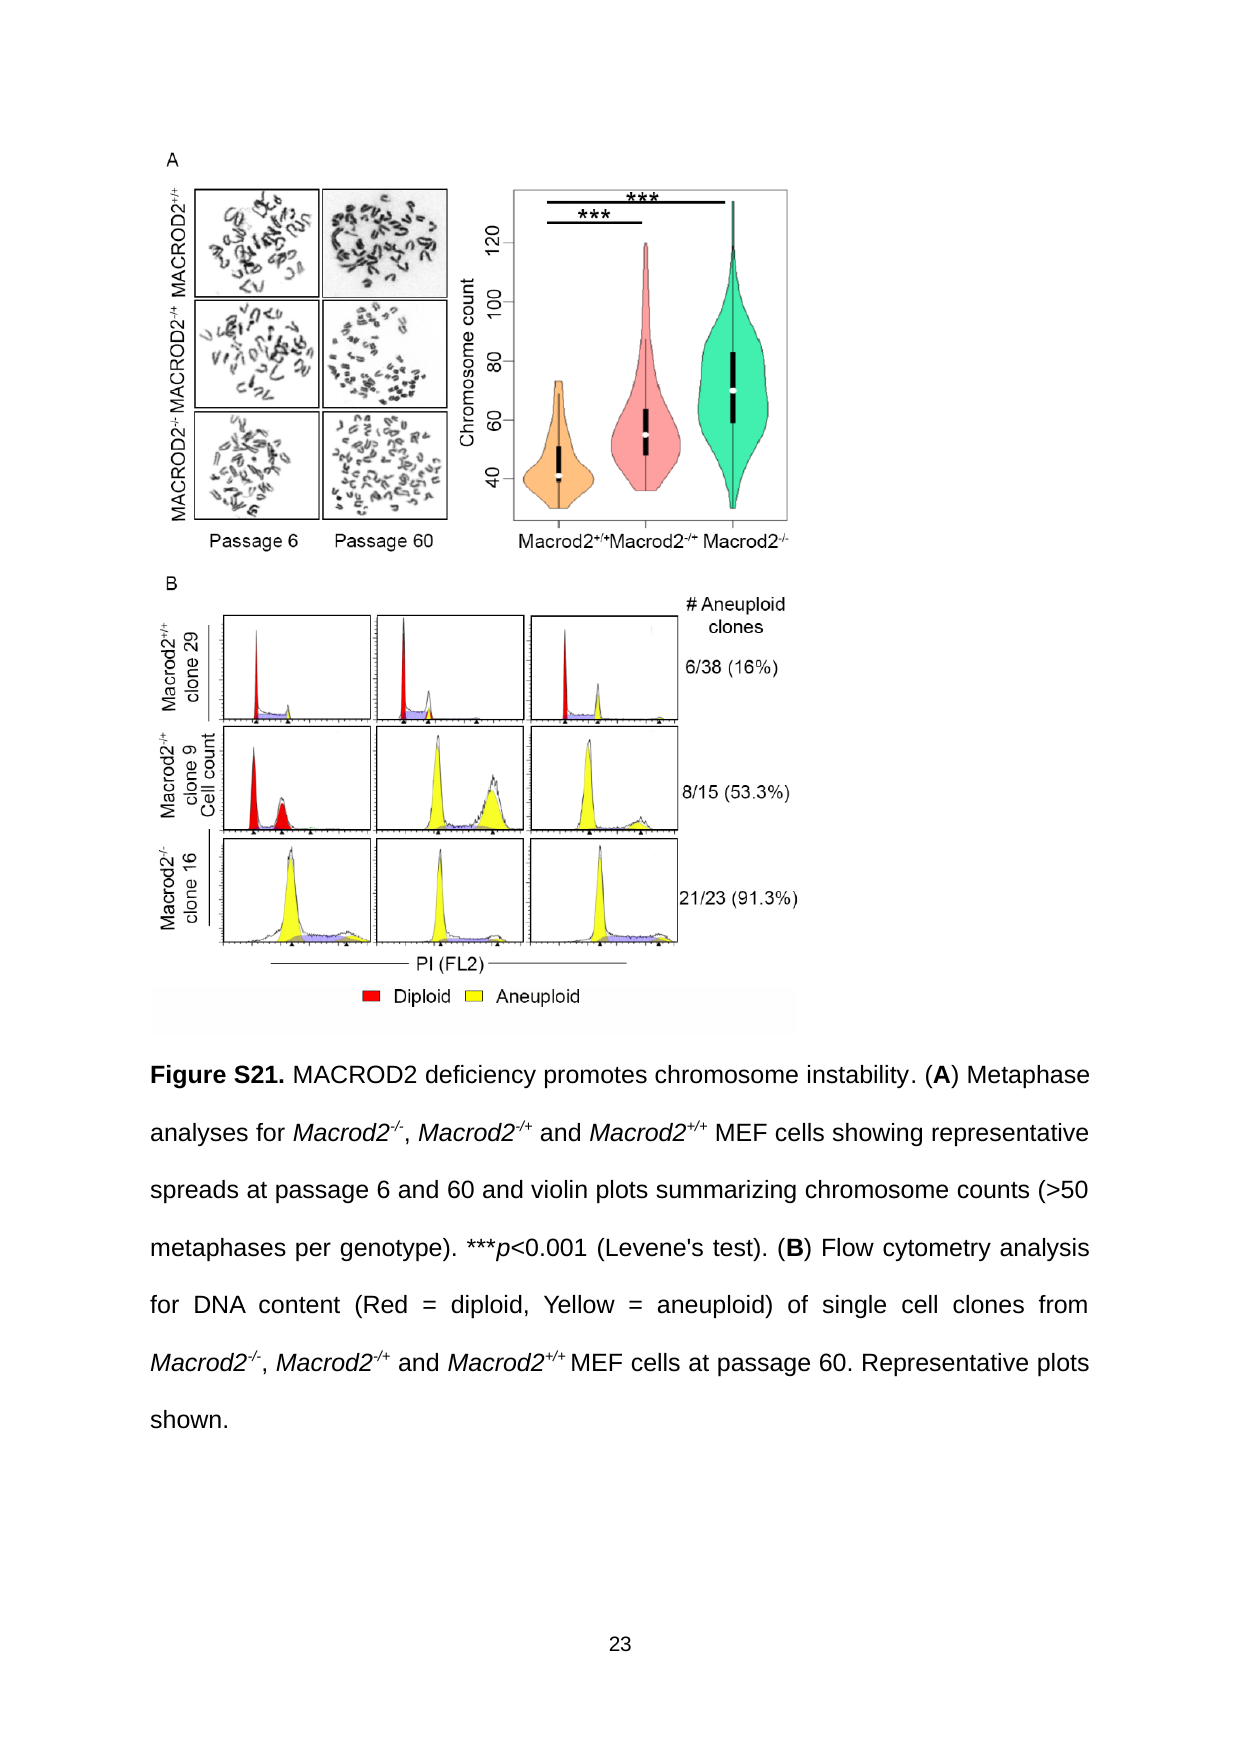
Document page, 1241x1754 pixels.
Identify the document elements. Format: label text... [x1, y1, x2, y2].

picture [150, 150, 798, 1036]
text Figure S21. MACROD2 deficiency promotes chromosome instability. (A) Metaphase analyses for Macrod2-/-, Macrod2-/+ and Macrod2+/+ MEF cells showing representative spreads at passage 6 and 60 and violin plots summarizing chromosome counts (>50 metaphases per genotype). ***p<0.001 (Levene's test). (B) Flow cytometry analysis for DNA content (Red = diploid, Yellow = aneuploid) of single cell clones from Macrod2-/-, Macrod2-/+ and Macrod2+/+ MEF cells at passage 60. Representative plots shown. [150, 1060, 1090, 1434]
